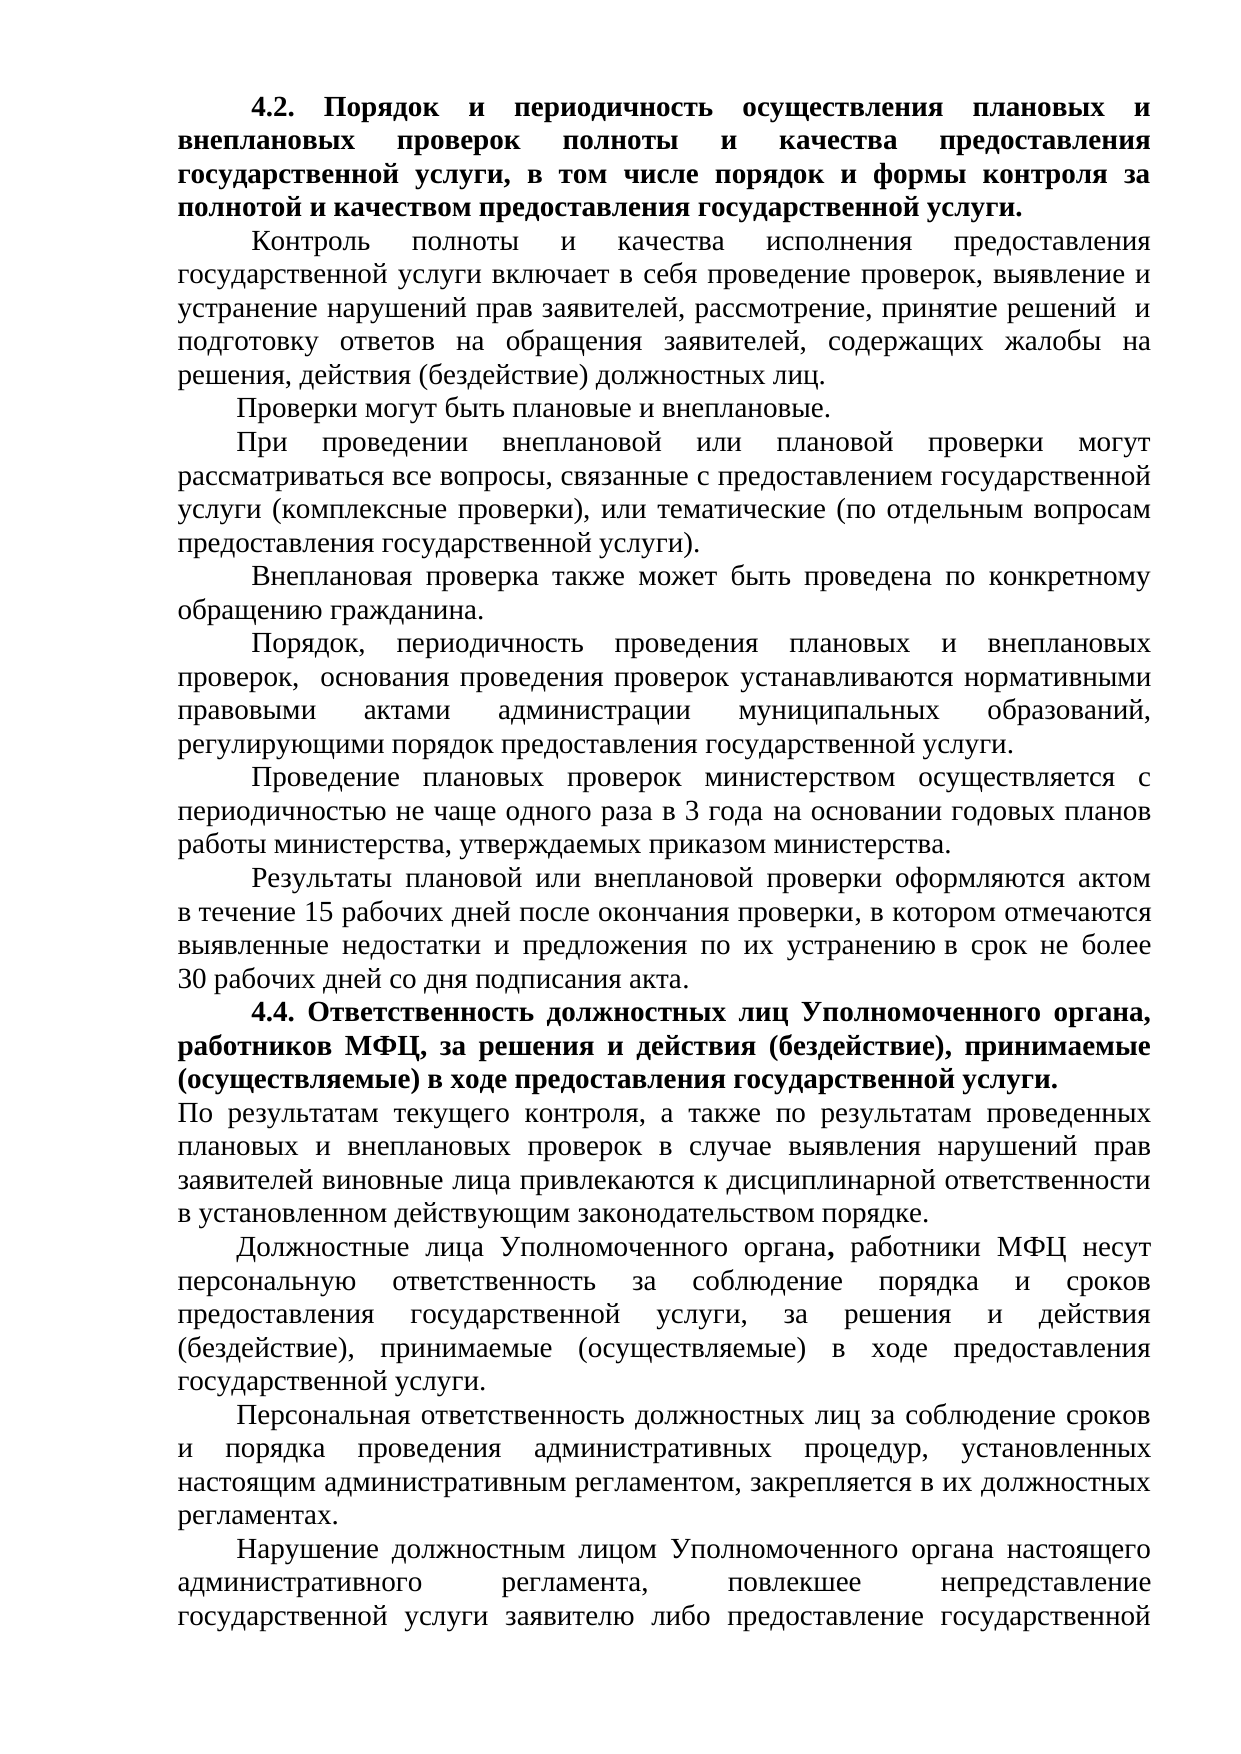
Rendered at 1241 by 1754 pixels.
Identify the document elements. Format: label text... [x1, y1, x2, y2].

text Внеплановая проверка также может быть проведена по конкретному обращению гражданина. [177, 558, 1152, 625]
text По результатам текущего контроля, а также по результатам проведенных плановых и внеплановых проверок в случае выявления нарушений прав заявителей виновные лица привлекаются к дисциплинарной ответственности в установленном действующим законодательством порядке. [177, 1095, 1152, 1229]
text Контроль полноты и качества исполнения предоставления государственной услуги включает в себя проведение проверок, выявление и устранение нарушений прав заявителей, рассмотрение, принятие решений и подготовку ответов на обращения заявителей, содержащих жалобы на решения, действия (бездействие) должностных лиц. [177, 223, 1152, 391]
text При проведении внеплановой или плановой проверки могут рассматриваться все вопросы, связанные с предоставлением государственной услуги (комплексные проверки), или тематические (по отдельным вопросам предоставления государственной услуги). [177, 424, 1152, 558]
text Проверки могут быть плановые и внеплановые. [177, 391, 1152, 424]
text Проведение плановых проверок министерством осуществляется с периодичностью не чаще одного раза в 3 года на основании годовых планов работы министерства, утверждаемых приказом министерства. [177, 759, 1152, 860]
text Результаты плановой или внеплановой проверки оформляются актом в течение 15 рабочих дней после окончания проверки, в котором отмечаются выявленные недостатки и предложения по их устранению в срок не более 30 рабочих дней со дня подписания акта. [177, 860, 1152, 994]
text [177, 1531, 1152, 1632]
text Должностные лица Уполномоченного органа, работники МФЦ несут персональную ответственность за соблюдение порядка и сроков предоставления государственной услуги, за решения и действия (бездействие), принимаемые (осуществляемые) в ходе предоставления государственной услуги. [177, 1229, 1152, 1397]
text Порядок, периодичность проведения плановых и внеплановых проверок, основания проведения проверок устанавливаются нормативными правовыми актами администрации муниципальных образований, регулирующими порядок предоставления государственной услуги. [177, 625, 1152, 759]
text 4.4. Ответственность должностных лиц Уполномоченного органа, работников МФЦ, за решения и действия (бездействие), принимаемые (осуществляемые) в ходе предоставления государственной услуги. [177, 994, 1152, 1095]
text Персональная ответственность должностных лиц за соблюдение сроков и порядка проведения административных процедур, установленных настоящим административным регламентом, закрепляется в их должностных регламентах. [177, 1397, 1152, 1531]
text 4.2. Порядок и периодичность осуществления плановых и внеплановых проверок полноты и качества предоставления государственной услуги, в том числе порядок и формы контроля за полнотой и качеством предоставления государственной услуги. [177, 89, 1152, 223]
